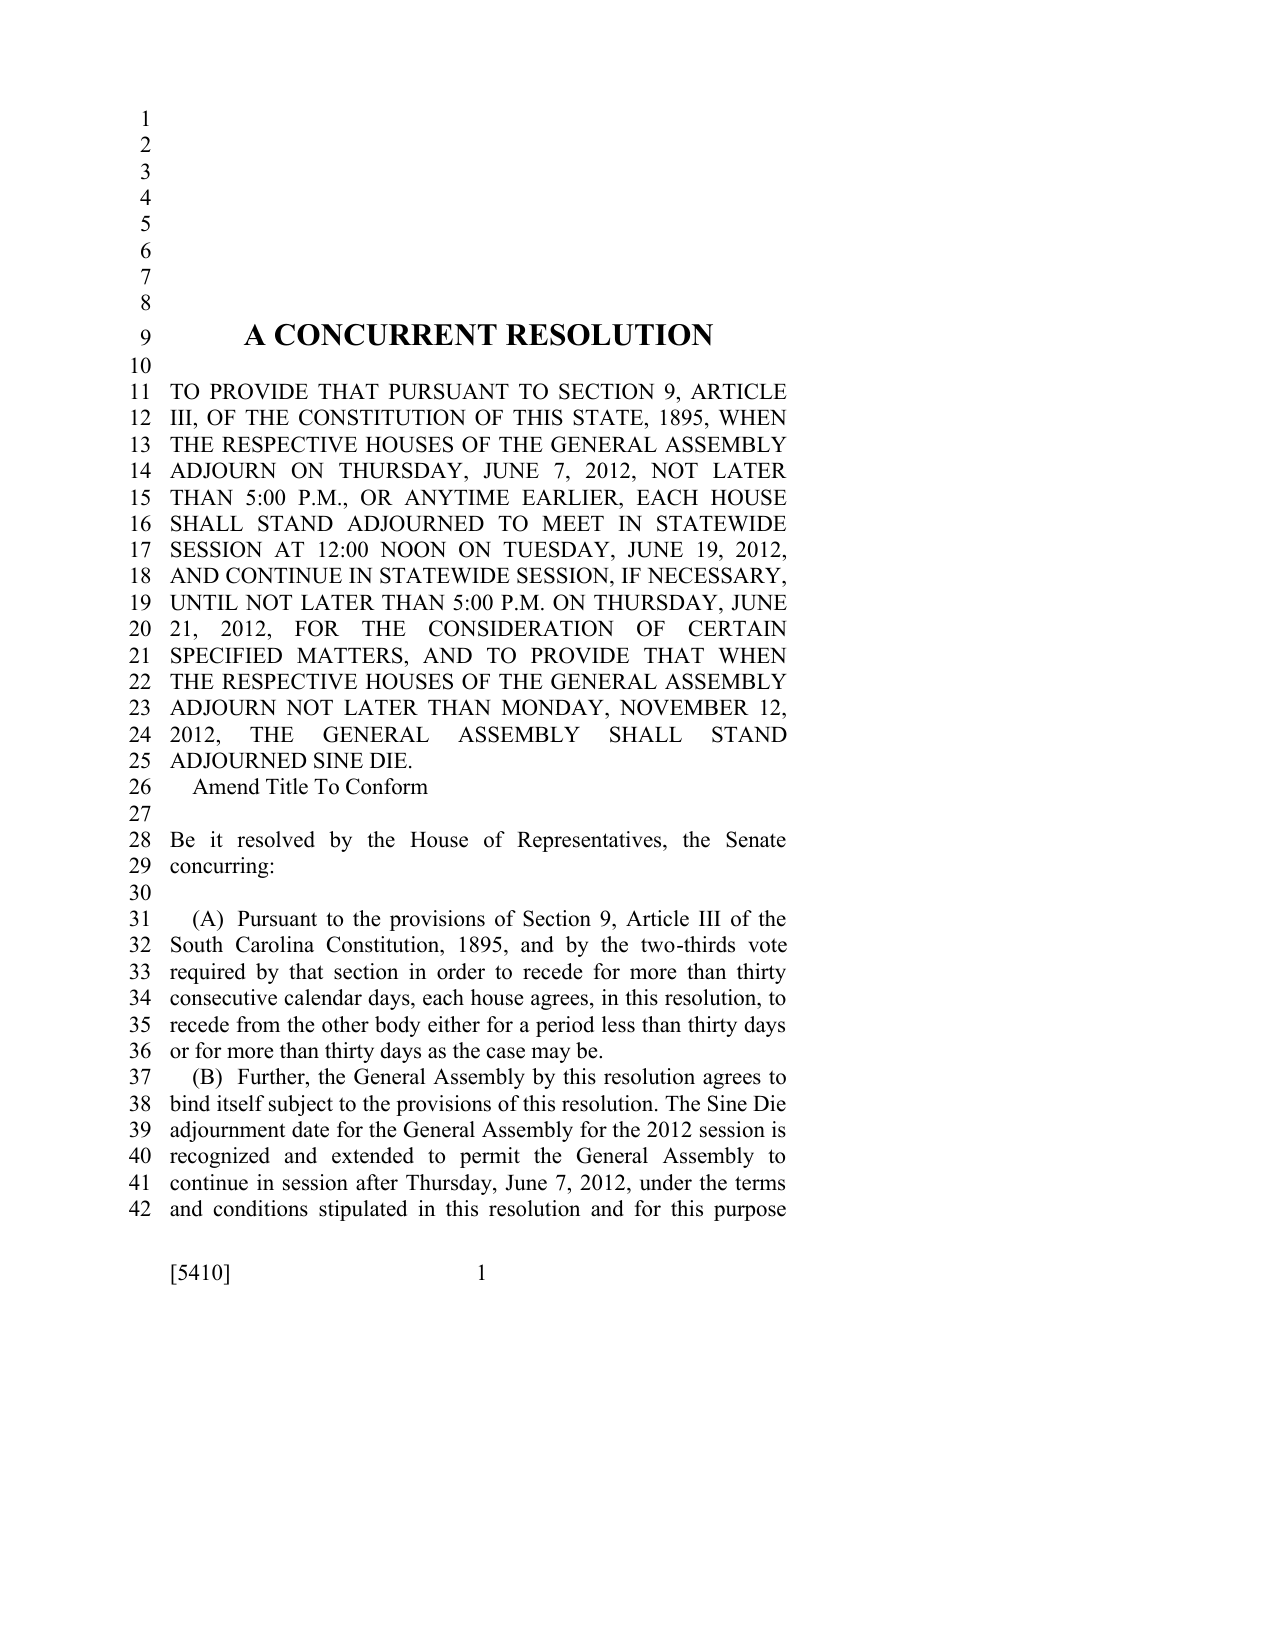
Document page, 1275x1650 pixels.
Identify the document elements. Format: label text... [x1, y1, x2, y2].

text A CONCURRENT RESOLUTION [169, 316, 787, 352]
text Amend Title To Conform [169, 773, 787, 800]
text Be it resolved by the House of Representatives, the Senate concurring: [169, 826, 787, 879]
text TO PROVIDE THAT PURSUANT TO SECTION 9, ARTICLE III, OF THE CONSTITUTION OF THIS STATE, 1895, WHEN THE RESPECTIVE HOUSES OF THE GENERAL ASSEMBLY ADJOURN ON THURSDAY, JUNE 7, 2012, NOT LATER THAN 5:00 P.M., OR ANYTIME EARLIER, EACH HOUSE SHALL STAND ADJOURNED TO MEET IN STATEWIDE SESSION AT 12:00 NOON ON TUESDAY, JUNE 19, 2012, AND CONTINUE IN STATEWIDE SESSION, IF NECESSARY, UNTIL NOT LATER THAN 5:00 P.M. ON THURSDAY, JUNE 21, 2012, FOR THE CONSIDERATION OF CERTAIN SPECIFIED MATTERS, AND TO PROVIDE THAT WHEN THE RESPECTIVE HOUSES OF THE GENERAL ASSEMBLY ADJOURN NOT LATER THAN MONDAY, NOVEMBER 12, 2012, THE GENERAL ASSEMBLY SHALL STAND ADJOURNED SINE DIE. [169, 378, 787, 773]
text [169, 1063, 787, 1221]
text (A) Pursuant to the provisions of Section 9, Article III of the South Carolina Constitution, 1895, and by the two-thirds vote required by that section in order to recede for more than thirty consecutive calendar days, each house agrees, in this resolution, to recede from the other body either for a period less than thirty days or for more than thirty days as the case may be. [169, 905, 787, 1063]
